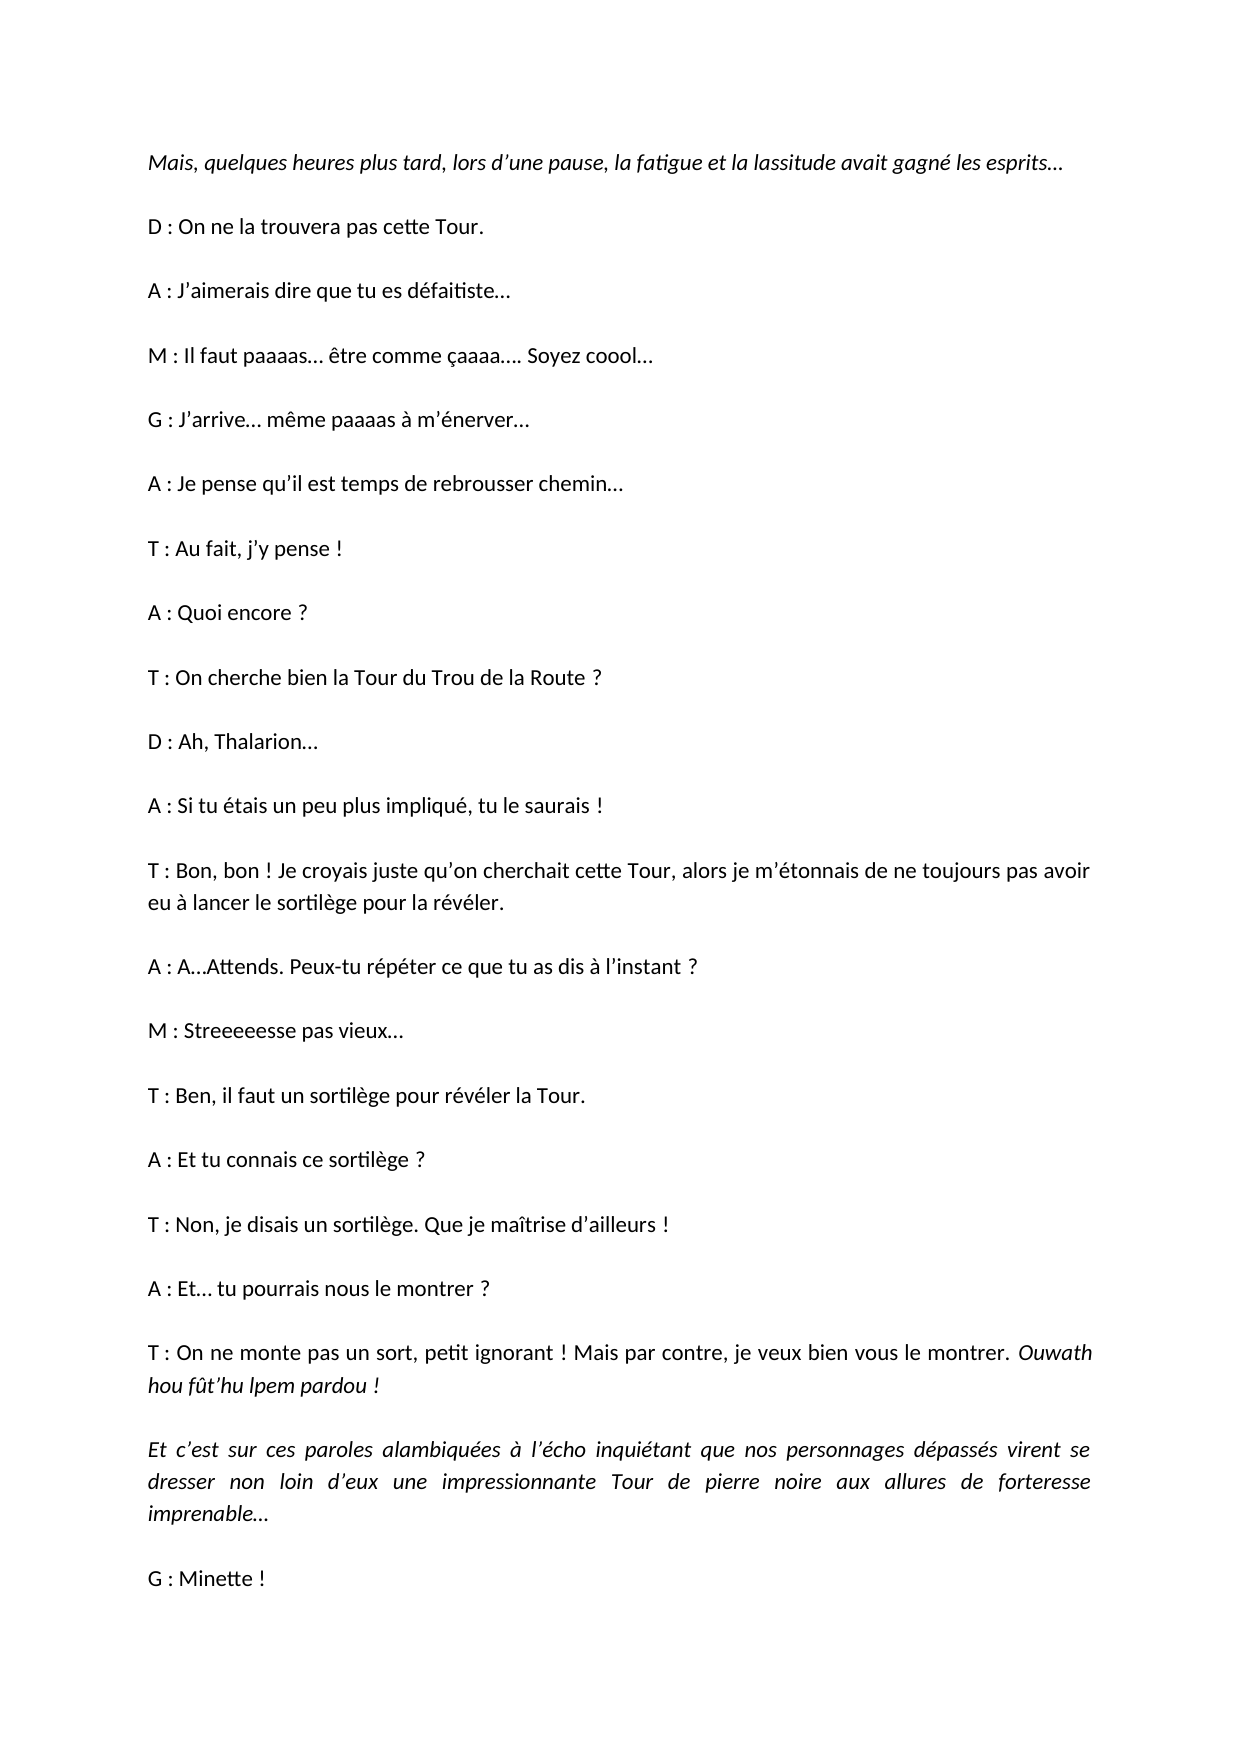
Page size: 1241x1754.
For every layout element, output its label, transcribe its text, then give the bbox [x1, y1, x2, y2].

text Mais, quelques heures plus tard, lors d’une pause, la fatigue et la lassitude avait gagné les esprits… [148, 148, 1093, 176]
text T : Ben, il faut un sortilège pour révéler la Tour. [148, 1081, 1093, 1109]
text T : On cherche bien la Tour du Trou de la Route ? [148, 663, 1093, 691]
text G : Minette ! [148, 1564, 1093, 1592]
text G : J’arrive… même paaaas à m’énerver… [148, 405, 1093, 433]
text T : Au fait, j’y pense ! [148, 534, 1093, 562]
text M : Streeeeesse pas vieux… [148, 1017, 1093, 1045]
text A : J’aimerais dire que tu es défaitiste… [148, 276, 1093, 304]
text A : Et… tu pourrais nous le montrer ? [148, 1274, 1093, 1302]
text A : Je pense qu’il est temps de rebrousser chemin… [148, 469, 1093, 497]
text D : On ne la trouvera pas cette Tour. [148, 212, 1093, 240]
text A : A…Attends. Peux-tu répéter ce que tu as dis à l’instant ? [148, 952, 1093, 980]
text A : Quoi encore ? [148, 598, 1093, 626]
text D : Ah, Thalarion… [148, 727, 1093, 755]
text T : On ne monte pas un sort, petit ignorant ! Mais par contre, je veux bien vous le montrer. Ouwath hou fût’hu lpem pardou ! [148, 1338, 1093, 1399]
text A : Et tu connais ce sortilège ? [148, 1145, 1093, 1173]
text M : Il faut paaaas… être comme çaaaa…. Soyez coool… [148, 341, 1093, 369]
text T : Non, je disais un sortilège. Que je maîtrise d’ailleurs ! [148, 1210, 1093, 1238]
text Et c’est sur ces paroles alambiquées à l’écho inquiétant que nos personnages dépassés virent se dresser non loin d’eux une impressionnante Tour de pierre noire aux allures de forteresse imprenable… [148, 1435, 1093, 1527]
text A : Si tu étais un peu plus impliqué, tu le saurais ! [148, 791, 1093, 819]
text T : Bon, bon ! Je croyais juste qu’on cherchait cette Tour, alors je m’étonnais de ne toujours pas avoir eu à lancer le sortilège pour la révéler. [148, 856, 1093, 916]
